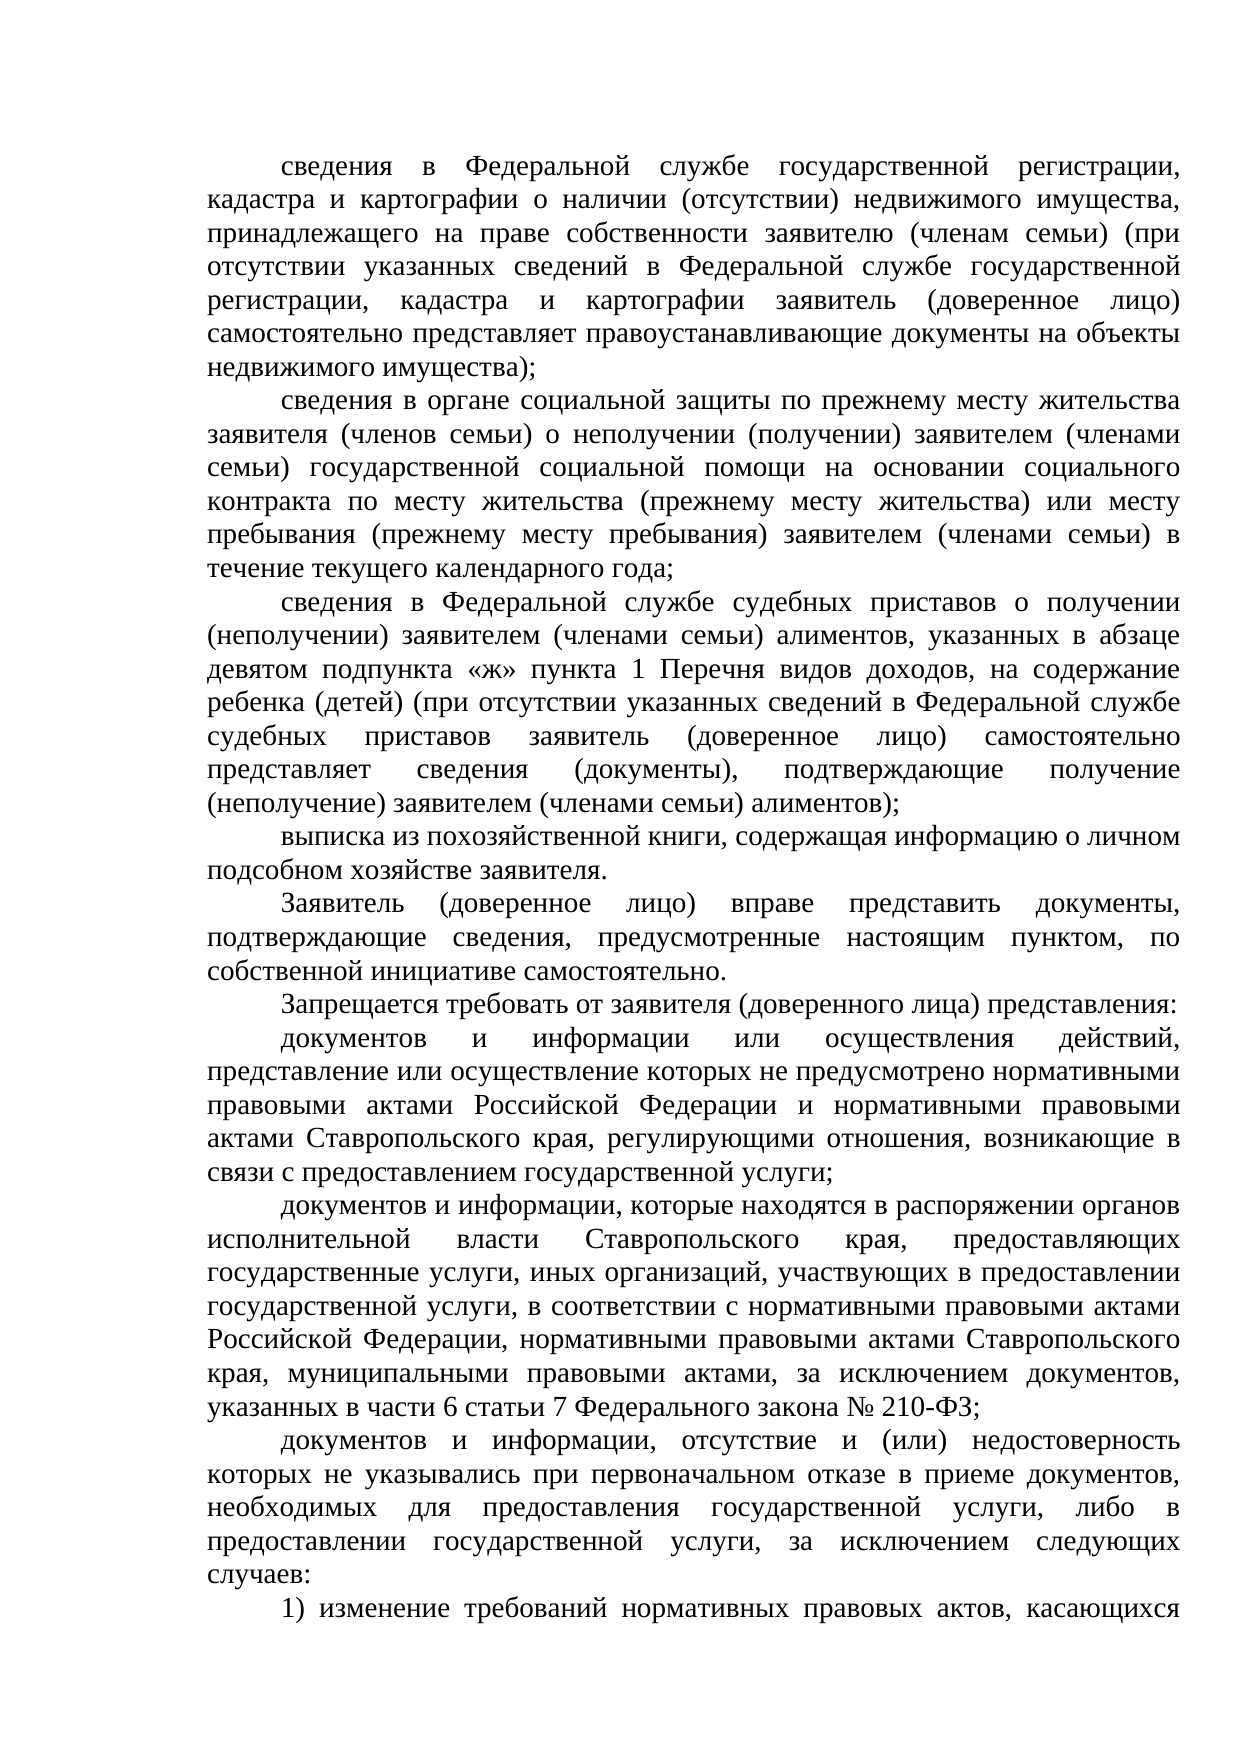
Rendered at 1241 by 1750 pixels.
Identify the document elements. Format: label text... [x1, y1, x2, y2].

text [207, 1590, 1181, 1623]
text документов и информации, отсутствие и (или) недостоверность которых не указывались при первоначальном отказе в приеме документов, необходимых для предоставления государственной услуги, либо в предоставлении государственной услуги, за исключением следующих случаев: [207, 1422, 1181, 1590]
text документов и информации, которые находятся в распоряжении органов исполнительной власти Ставропольского края, предоставляющих государственные услуги, иных организаций, участвующих в предоставлении государственной услуги, в соответствии с нормативными правовыми актами Российской Федерации, нормативными правовыми актами Ставропольского края, муниципальными правовыми актами, за исключением документов, указанных в части 6 статьи 7 Федерального закона № 210-ФЗ; [207, 1187, 1181, 1422]
text Заявитель (доверенное лицо) вправе представить документы, подтверждающие сведения, предусмотренные настоящим пунктом, по собственной инициативе самостоятельно. [207, 886, 1181, 986]
text выписка из похозяйственной книги, содержащая информацию о личном подсобном хозяйстве заявителя. [207, 818, 1181, 886]
text документов и информации или осуществления действий, представление или осуществление которых не предусмотрено нормативными правовыми актами Российской Федерации и нормативными правовыми актами Ставропольского края, регулирующими отношения, возникающие в связи с предоставлением государственной услуги; [207, 1020, 1181, 1187]
text сведения в Федеральной службе судебных приставов о получении (неполучении) заявителем (членами семьи) алиментов, указанных в абзаце девятом подпункта «ж» пункта 1 Перечня видов доходов, на содержание ребенка (детей) (при отсутствии указанных сведений в Федеральной службе судебных приставов заявитель (доверенное лицо) самостоятельно представляет сведения (документы), подтверждающие получение (неполучение) заявителем (членами семьи) алиментов); [207, 584, 1181, 818]
text Запрещается требовать от заявителя (доверенного лица) представления: [207, 986, 1181, 1020]
text сведения в органе социальной защиты по прежнему месту жительства заявителя (членов семьи) о неполучении (получении) заявителем (членами семьи) государственной социальной помощи на основании социального контракта по месту жительства (прежнему месту жительства) или месту пребывания (прежнему месту пребывания) заявителем (членами семьи) в течение текущего календарного года; [207, 382, 1181, 584]
text сведения в Федеральной службе государственной регистрации, кадастра и картографии о наличии (отсутствии) недвижимого имущества, принадлежащего на праве собственности заявителю (членам семьи) (при отсутствии указанных сведений в Федеральной службе государственной регистрации, кадастра и картографии заявитель (доверенное лицо) самостоятельно представляет правоустанавливающие документы на объекты недвижимого имущества); [207, 148, 1181, 382]
